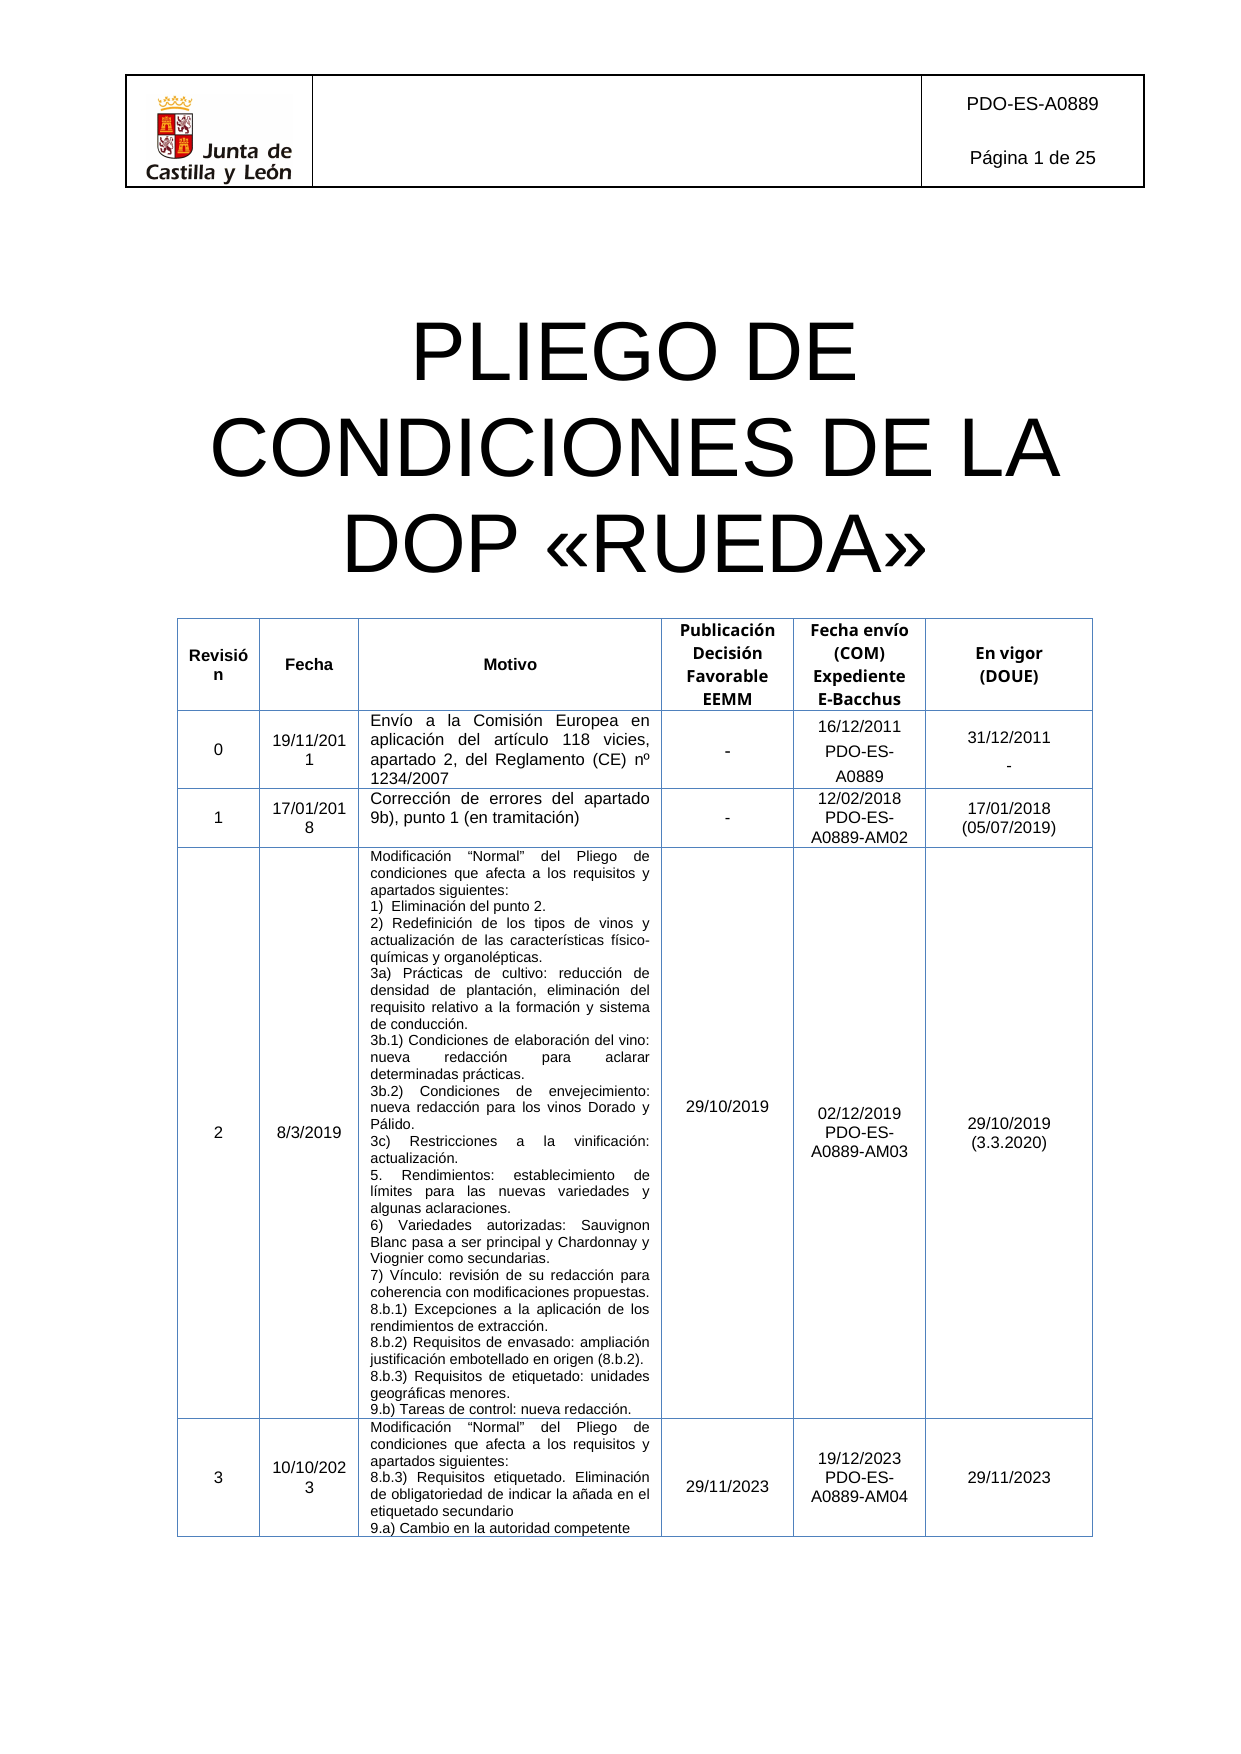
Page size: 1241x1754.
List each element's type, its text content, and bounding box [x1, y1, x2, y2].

table_cell 0 [178, 711, 259, 788]
table_cell Revisión [178, 619, 259, 710]
table_cell 2 [178, 848, 259, 1418]
table_cell 12/02/2018 PDO-ES-A0889-AM02 [794, 789, 925, 847]
table_cell 17/01/2018 [260, 789, 358, 847]
table_cell - [662, 789, 793, 847]
table_cell 16/12/2011 PDO-ES-A0889 [794, 711, 925, 788]
table_cell 02/12/2019 PDO-ES-A0889-AM03 [794, 848, 925, 1418]
table_cell 3 [178, 1419, 259, 1536]
table_cell 8/3/2019 [260, 848, 358, 1418]
table_cell Modificación “Normal” del Pliego de condiciones que afecta a los requisitos y apartados siguientes: 1) Eliminación del punto 2. 2) Redefinición de los tipos de vinos y actualización de las características físico-químicas y organolépticas. 3a) Prácticas de cultivo: reducción de densidad de plantación, eliminación del requisito relativo a la formación y sistema de conducción. 3b.1) Condiciones de elaboración del vino: nueva redacción para aclarar determinadas prácticas. 3b.2) Condiciones de envejecimiento: nueva redacción para los vinos Dorado y Pálido. 3c) Restricciones a la vinificación: actualización. 5. Rendimientos: establecimiento de límites para las nuevas variedades y algunas aclaraciones. 6) Variedades autorizadas: Sauvignon Blanc pasa a ser principal y Chardonnay y Viognier como secundarias. 7) Vínculo: revisión de su redacción para coherencia con modificaciones propuestas. 8.b.1) Excepciones a la aplicación de los rendimientos de extracción. 8.b.2) Requisitos de envasado: ampliación justificación embotellado en origen (8.b.2). 8.b.3) Requisitos de etiquetado: unidades geográficas menores. 9.b) Tareas de control: nueva redacción. [359, 848, 661, 1418]
table_cell 10/10/2023 [260, 1419, 358, 1536]
table_cell 29/10/2019 (3.3.2020) [926, 848, 1092, 1418]
table_cell 31/12/2011 - [926, 711, 1092, 788]
table_cell 29/10/2019 [662, 848, 793, 1418]
table_cell 19/11/2011 [260, 711, 358, 788]
picture [145, 94, 293, 186]
table_cell Corrección de errores del apartado 9b), punto 1 (en tramitación) [359, 789, 661, 847]
table_cell Publicación Decisión Favorable EEMM [662, 619, 793, 710]
table_cell 19/12/2023 PDO-ES-A0889-AM04 [794, 1419, 925, 1536]
table_cell Fecha envío (COM) Expediente E-Bacchus [794, 619, 925, 710]
table_cell Modificación “Normal” del Pliego de condiciones que afecta a los requisitos y apartados siguientes: 8.b.3) Requisitos etiquetado. Eliminación de obligatoriedad de indicar la añada en el etiquetado secundario 9.a) Cambio en la autoridad competente [359, 1419, 661, 1536]
table_header PLIEGO DE CONDICIONES DE LA DOP «RUEDA» [177, 303, 1092, 618]
table_cell Motivo [359, 619, 661, 710]
table_cell En vigor (DOUE) [926, 619, 1092, 710]
table_cell - [662, 711, 793, 788]
table_cell 29/11/2023 [662, 1419, 793, 1536]
table_cell Envío a la Comisión Europea en aplicación del artículo 118 vicies, apartado 2, del Reglamento (CE) nº 1234/2007 [359, 711, 661, 788]
table_cell Fecha [260, 619, 358, 710]
table_cell 17/01/2018 (05/07/2019) [926, 789, 1092, 847]
table_cell 29/11/2023 [926, 1419, 1092, 1536]
table_cell 1 [178, 789, 259, 847]
